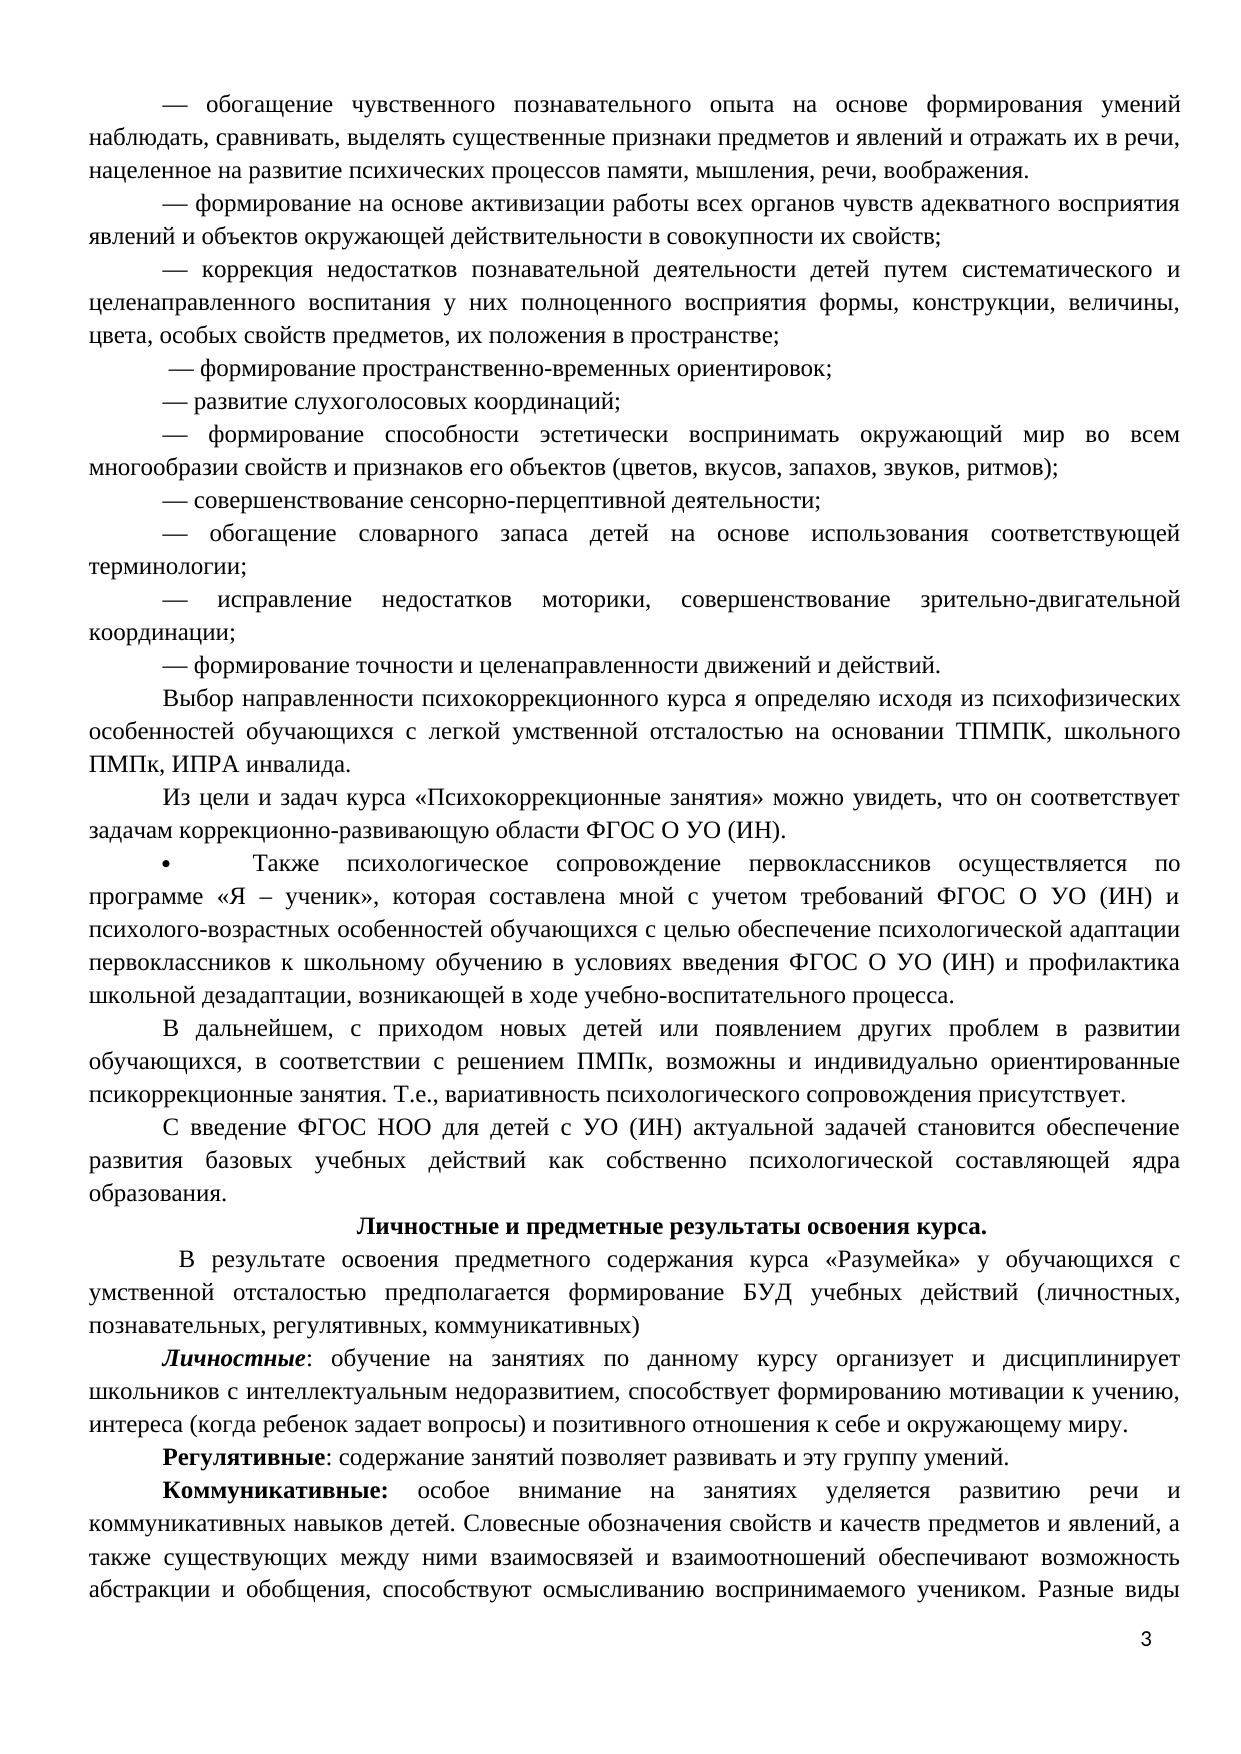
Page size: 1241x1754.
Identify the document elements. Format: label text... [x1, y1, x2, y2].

text — развитие слухоголосовых координаций; [88, 386, 1181, 414]
text Личностные: обучение на занятиях по данному курсу организует и дисциплинирует школьников с интеллектуальным недоразвитием, способствует формированию мотивации к учению, интереса (когда ребенок задает вопросы) и позитивного отношения к себе и окружающему миру. [88, 1343, 1181, 1438]
text — обогащение словарного запаса детей на основе использования соответствующей терминологии; [88, 518, 1181, 580]
text Регулятивные: содержание занятий позволяет развивать и эту группу умений. [88, 1442, 1181, 1471]
text Личностные и предметные результаты освоения курса. [88, 1211, 1181, 1240]
text — формирование способности эстетически воспринимать окружающий мир во всем многообразии свойств и признаков его объектов (цветов, вкусов, запахов, звуков, ритмов); [88, 419, 1181, 481]
text — совершенствование сенсорно-перцептивной деятельности; [88, 485, 1181, 514]
text — коррекция недостатков познавательной деятельности детей путем систематического и целенаправленного воспитания у них полноценного восприятия формы, конструкции, величины, цвета, особых свойств предметов, их положения в пространстве; [88, 254, 1181, 348]
text — формирование на основе активизации работы всех органов чувств адекватного восприятия явлений и объектов окружающей действительности в совокупности их свойств; [88, 188, 1181, 249]
text Из цели и задач курса «Психокоррекционные занятия» можно увидеть, что он соответствует задачам коррекционно-развивающую области ФГОС О УО (ИН). [88, 782, 1181, 844]
text С введение ФГОС НОО для детей с УО (ИН) актуальной задачей становится обеспечение развития базовых учебных действий как собственно психологической составляющей ядра образования. [88, 1112, 1181, 1207]
text — формирование точности и целенаправленности движений и действий. [88, 650, 1181, 679]
text — формирование пространственно-временных ориентировок; [88, 353, 1181, 382]
text В дальнейшем, с приходом новых детей или появлением других проблем в развитии обучающихся, в соответствии с решением ПМПк, возможны и индивидуально ориентированные псикоррекционные занятия. Т.е., вариативность психологического сопровождения присутствует. [88, 1013, 1181, 1108]
list Также психологическое сопровождение первоклассников осуществляется по программе «Я – ученик», которая составлена мной с учетом требований ФГОС О УО (ИН) и психолого-возрастных особенностей обучающихся с целью обеспечение психологической адаптации первоклассников к школьному обучению в условиях введения ФГОС О УО (ИН) и профилактика школьной дезадаптации, возникающей в ходе учебно-воспитательного процесса. [88, 848, 1181, 1009]
text Выбор направленности психокоррекционного курса я определяю исходя из психофизических особенностей обучающихся с легкой умственной отсталостью на основании ТПМПК, школьного ПМПк, ИПРА инвалида. [88, 683, 1181, 778]
text — исправление недостатков моторики, совершенствование зрительно-двигательной координации; [88, 584, 1181, 646]
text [88, 1476, 1181, 1603]
text В результате освоения предметного содержания курса «Разумейка» у обучающихся с умственной отсталостью предполагается формирование БУД учебных действий (личностных, познавательных, регулятивных, коммуникативных) [88, 1244, 1181, 1339]
text — обогащение чувственного познавательного опыта на основе формирования умений наблюдать, сравнивать, выделять существенные признаки предметов и явлений и отражать их в речи, нацеленное на развитие психических процессов памяти, мышления, речи, воображения. [88, 89, 1181, 183]
